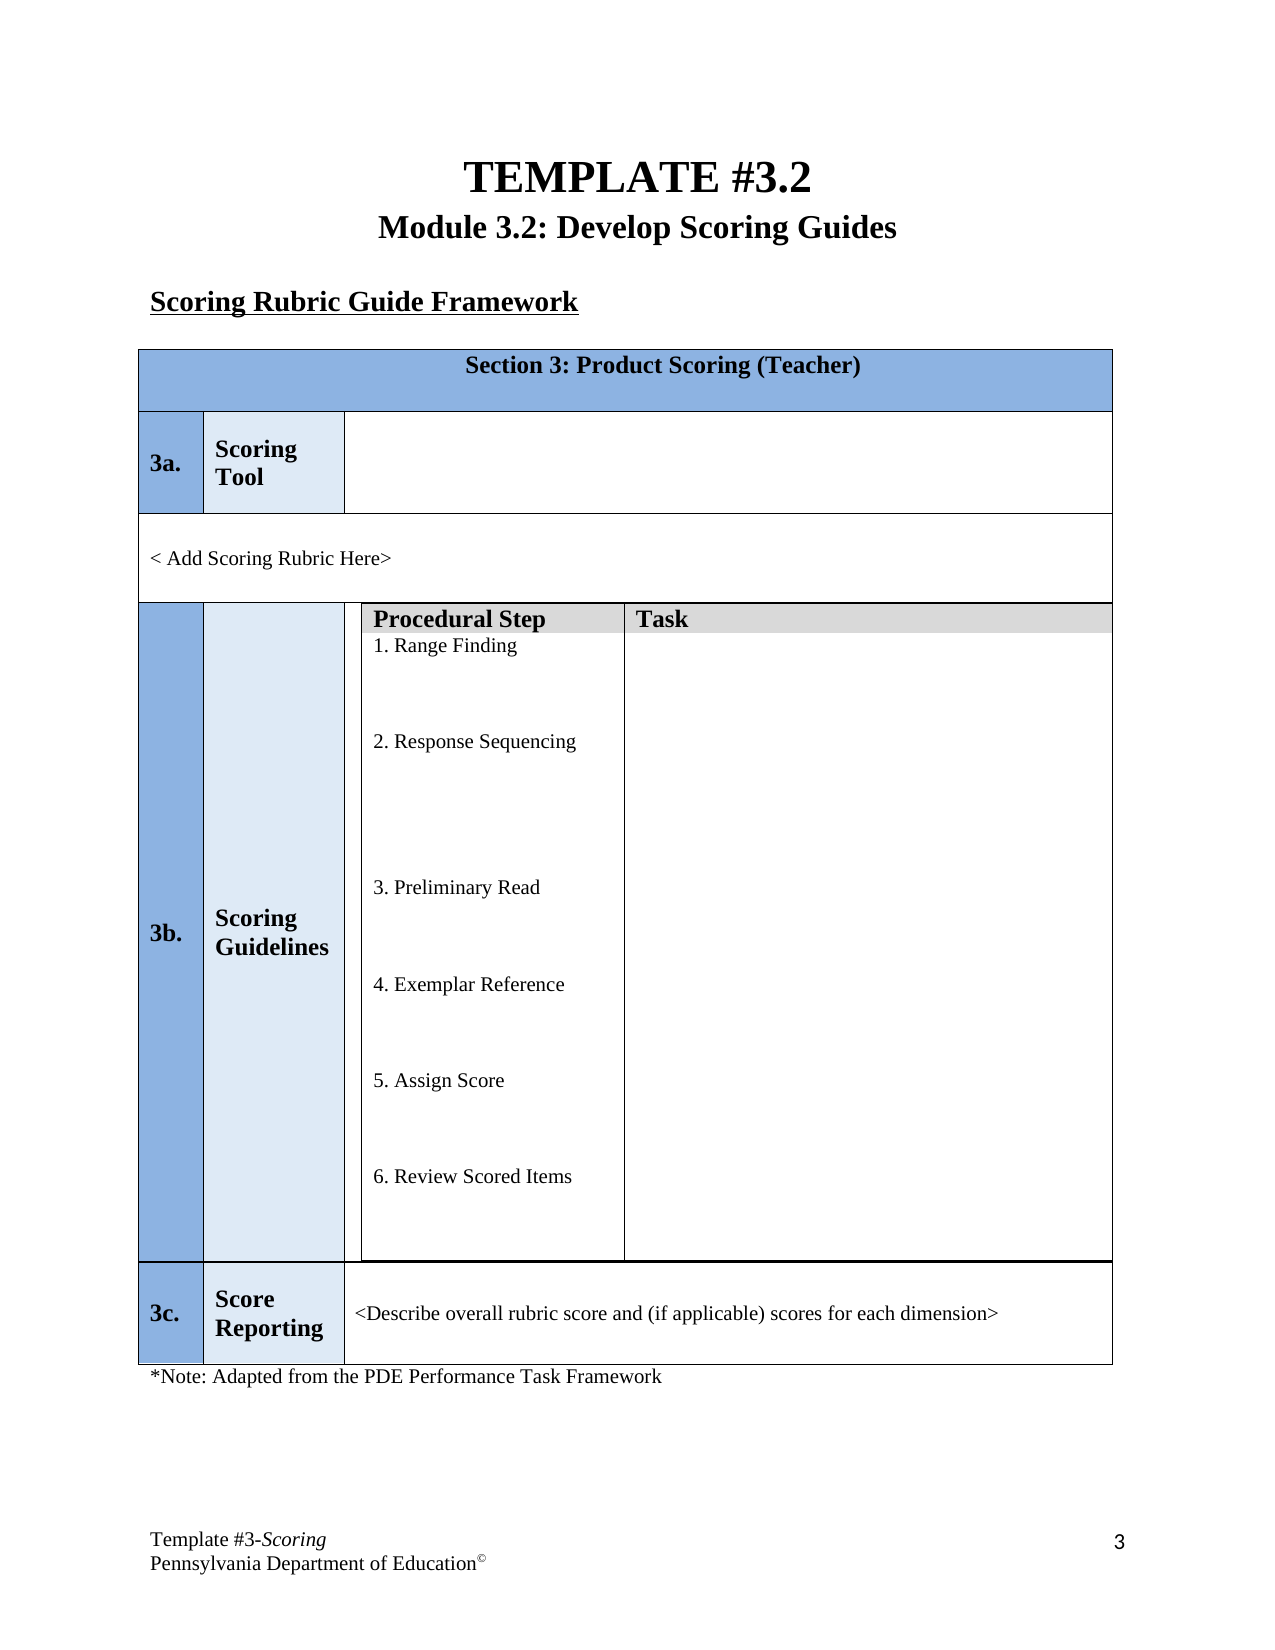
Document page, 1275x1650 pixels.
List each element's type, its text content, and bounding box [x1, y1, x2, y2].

text TEMPLATE #3.2 [150, 150, 1125, 203]
table_cell Score Reporting [204, 1263, 344, 1363]
table_cell <Describe overall rubric score and (if applicable) scores for each dimension> [345, 1263, 1112, 1363]
table_cell Scoring Guidelines [204, 603, 344, 1261]
table_cell Scoring Tool [204, 412, 344, 513]
text Module 3.2: Develop Scoring Guides [150, 207, 1125, 245]
table_cell 3c. [139, 1263, 203, 1363]
table_cell 3a. [139, 412, 203, 513]
table_cell [345, 412, 1112, 513]
table_header Section 3: Product Scoring (Teacher) [139, 350, 1112, 411]
table_cell [625, 633, 1112, 1260]
table_cell [362, 633, 624, 1260]
table_cell < Add Scoring Rubric Here> [139, 514, 1112, 602]
table_cell 3b. [139, 603, 203, 1261]
table_cell [345, 603, 361, 1261]
text Scoring Rubric Guide Framework [150, 284, 1125, 318]
text *Note: Adapted from the PDE Performance Task Framework [150, 1364, 1125, 1388]
